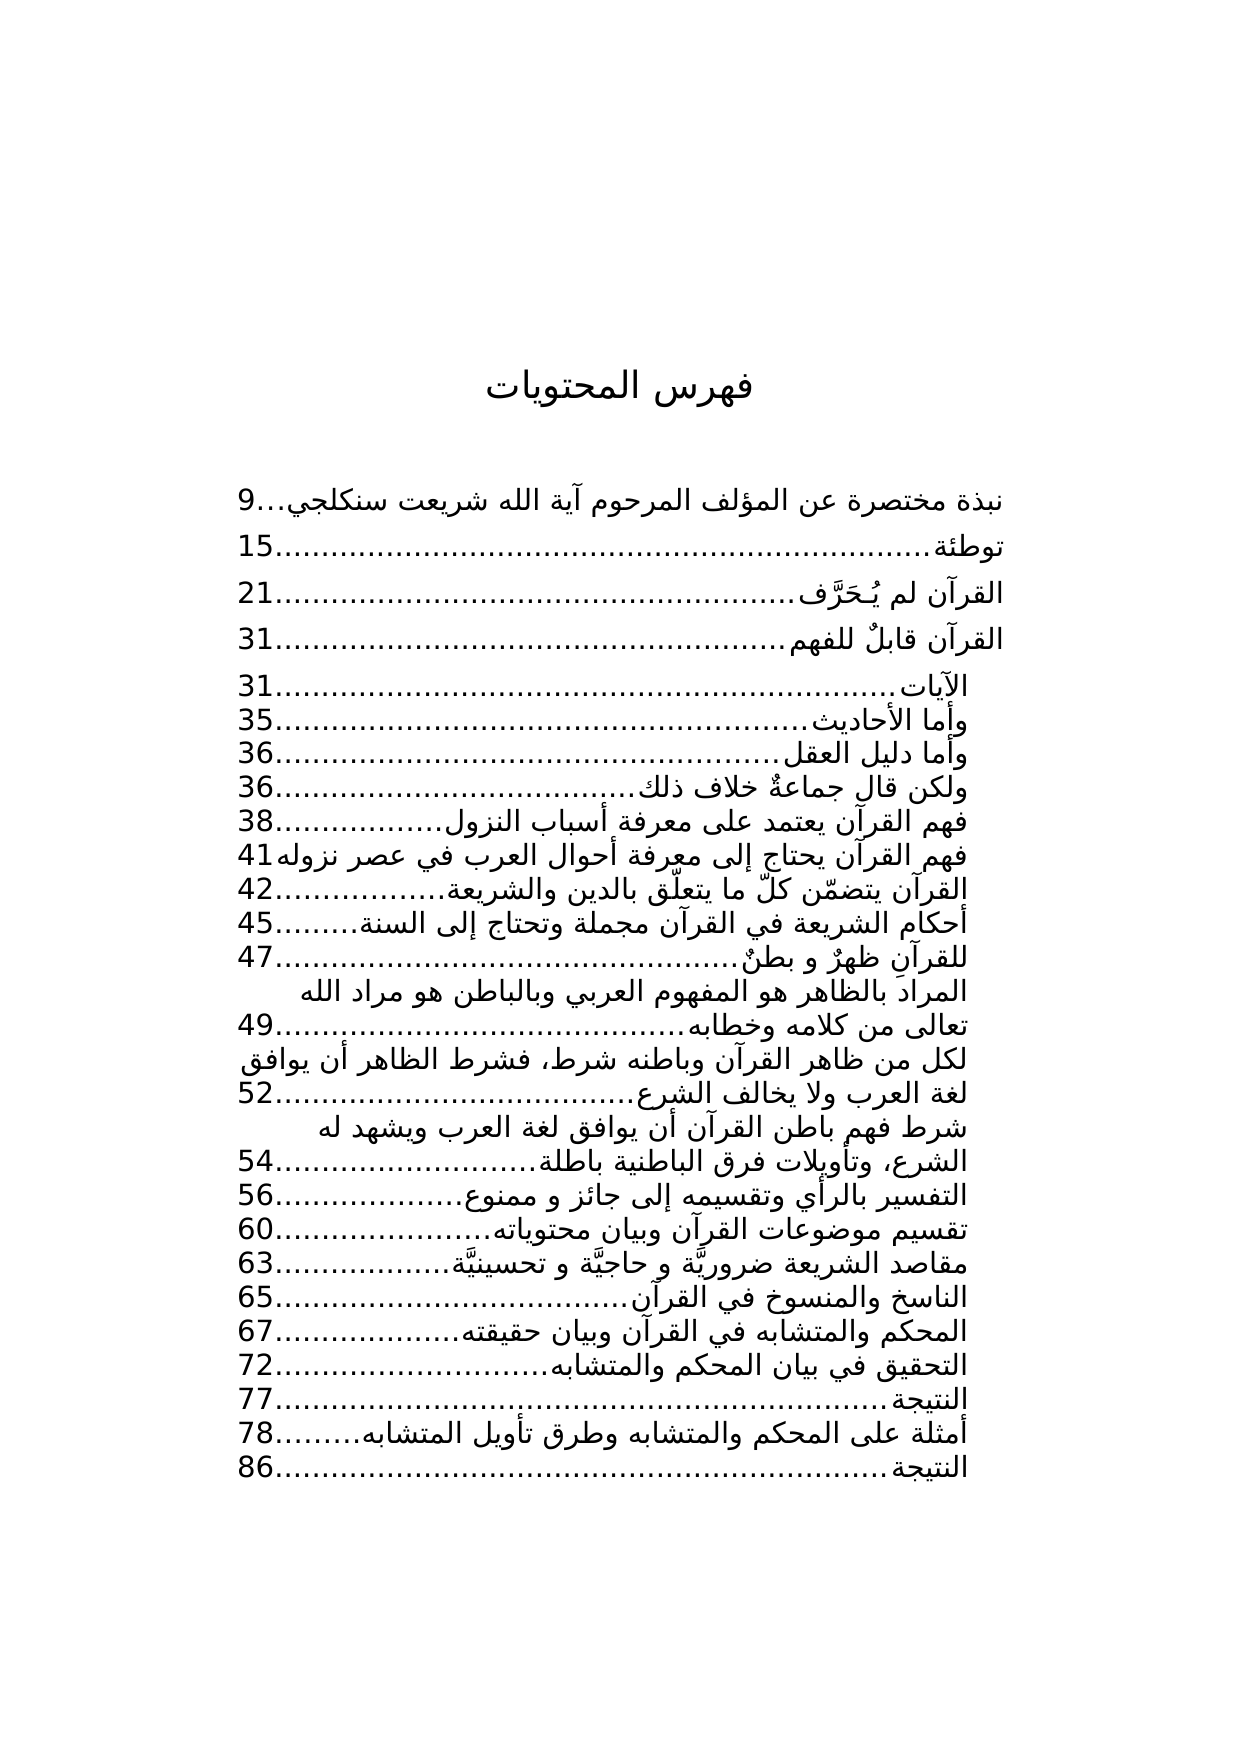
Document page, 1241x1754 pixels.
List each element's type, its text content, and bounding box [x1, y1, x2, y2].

text أمثلة على المحكم والمتشابه وطرق تأويل المتشابه 78 [236, 1416, 968, 1450]
text فهم القرآن يعتمد على معرفة أسباب النزول 38 [236, 805, 968, 839]
text فهرس المحتويات [236, 366, 1004, 407]
text النتيجة 77 [236, 1382, 968, 1416]
text أحكام الشريعة في القرآن مجملة وتحتاج إلى السنة 45 [236, 907, 968, 941]
text الآيات 31 [236, 669, 968, 703]
text القرآن قابلٌ للفهم 31 [236, 622, 1004, 656]
text وأما دليل العقل 36 [236, 737, 968, 771]
text لكل من ظاهر القرآن وباطنه شرط، فشرط الظاهر أن يوافق لغة العرب ولا يخالف الشرع 52 [236, 1042, 968, 1110]
text وأما الأحاديث 35 [236, 703, 968, 737]
text ولكن قال جماعةٌ خلاف ذلك 36 [236, 771, 968, 805]
text نبذة مختصرة عن المؤلف المرحوم آية الله شريعت سنكلجي 9 [236, 483, 1004, 517]
text التفسير بالرأي وتقسيمه إلى جائز و ممنوع 56 [236, 1178, 968, 1212]
text النتيجة 86 [236, 1450, 968, 1484]
text توطئة 15 [236, 529, 1004, 563]
text المراد بالظاهر هو المفهوم العربي وبالباطن هو مراد الله تعالى من كلامه وخطابه 49 [236, 974, 968, 1042]
text تقسيم موضوعات القرآن وبيان محتوياته 60 [236, 1212, 968, 1246]
text الناسخ والمنسوخ في القرآن 65 [236, 1280, 968, 1314]
text شرط فهم باطن القرآن أن يوافق لغة العرب ويشهد له الشرع، وتأويلات فرق الباطنية باطلة 54 [236, 1110, 968, 1178]
text للقرآنِ ظهرٌ و بطنٌ 47 [236, 941, 968, 974]
text فهم القرآن يحتاج إلى معرفة أحوال العرب في عصر نزوله 41 [236, 839, 968, 873]
text المحكم والمتشابه في القرآن وبيان حقيقته 67 [236, 1314, 968, 1348]
text القرآن يتضمّن كلّ ما يتعلّق بالدين والشريعة 42 [236, 873, 968, 907]
text التحقيق في بيان المحكم والمتشابه 72 [236, 1348, 968, 1382]
text مقاصد الشريعة ضروريَّة و حاجيَّة و تحسينيَّة 63 [236, 1246, 968, 1280]
text القرآن لم يُـحَرَّف 21 [236, 576, 1004, 610]
